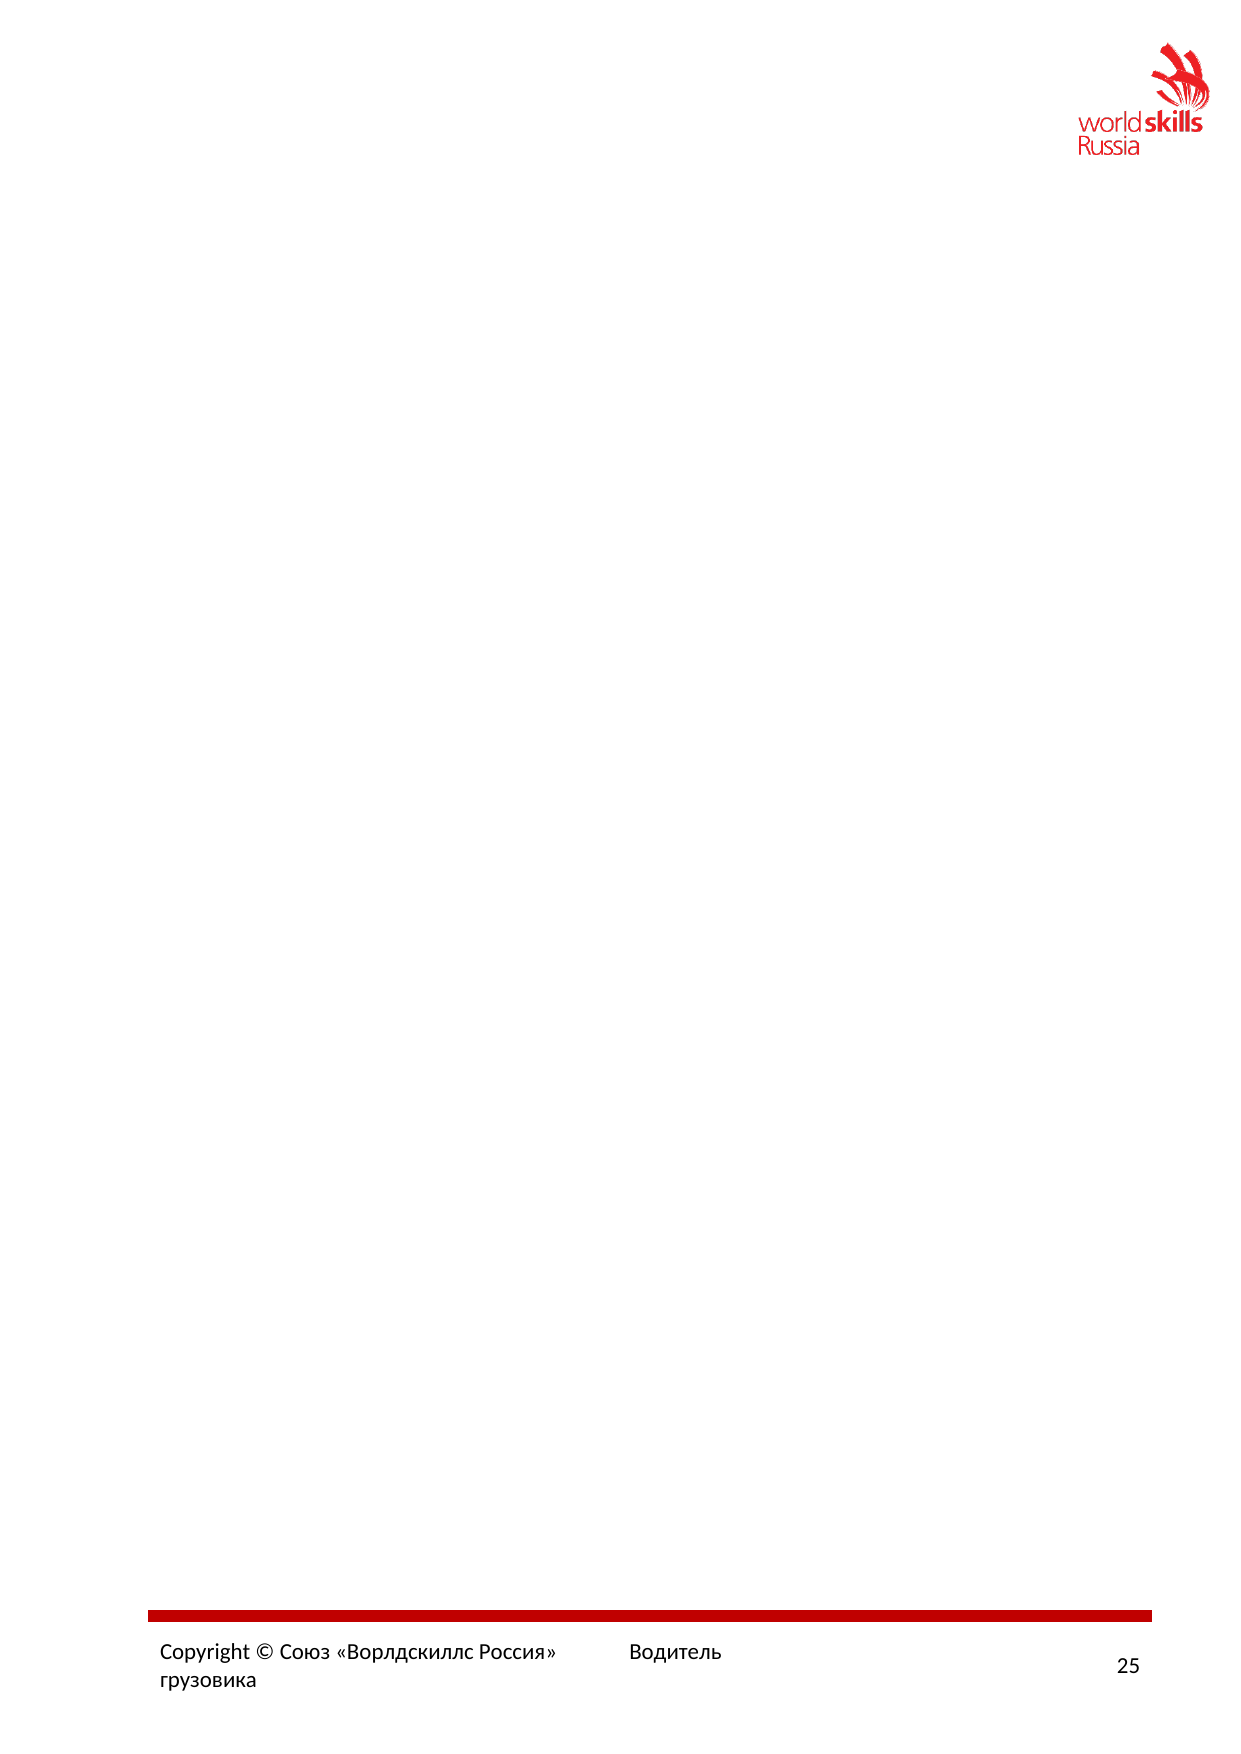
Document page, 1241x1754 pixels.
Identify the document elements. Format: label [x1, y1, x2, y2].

picture [1078, 42, 1235, 155]
